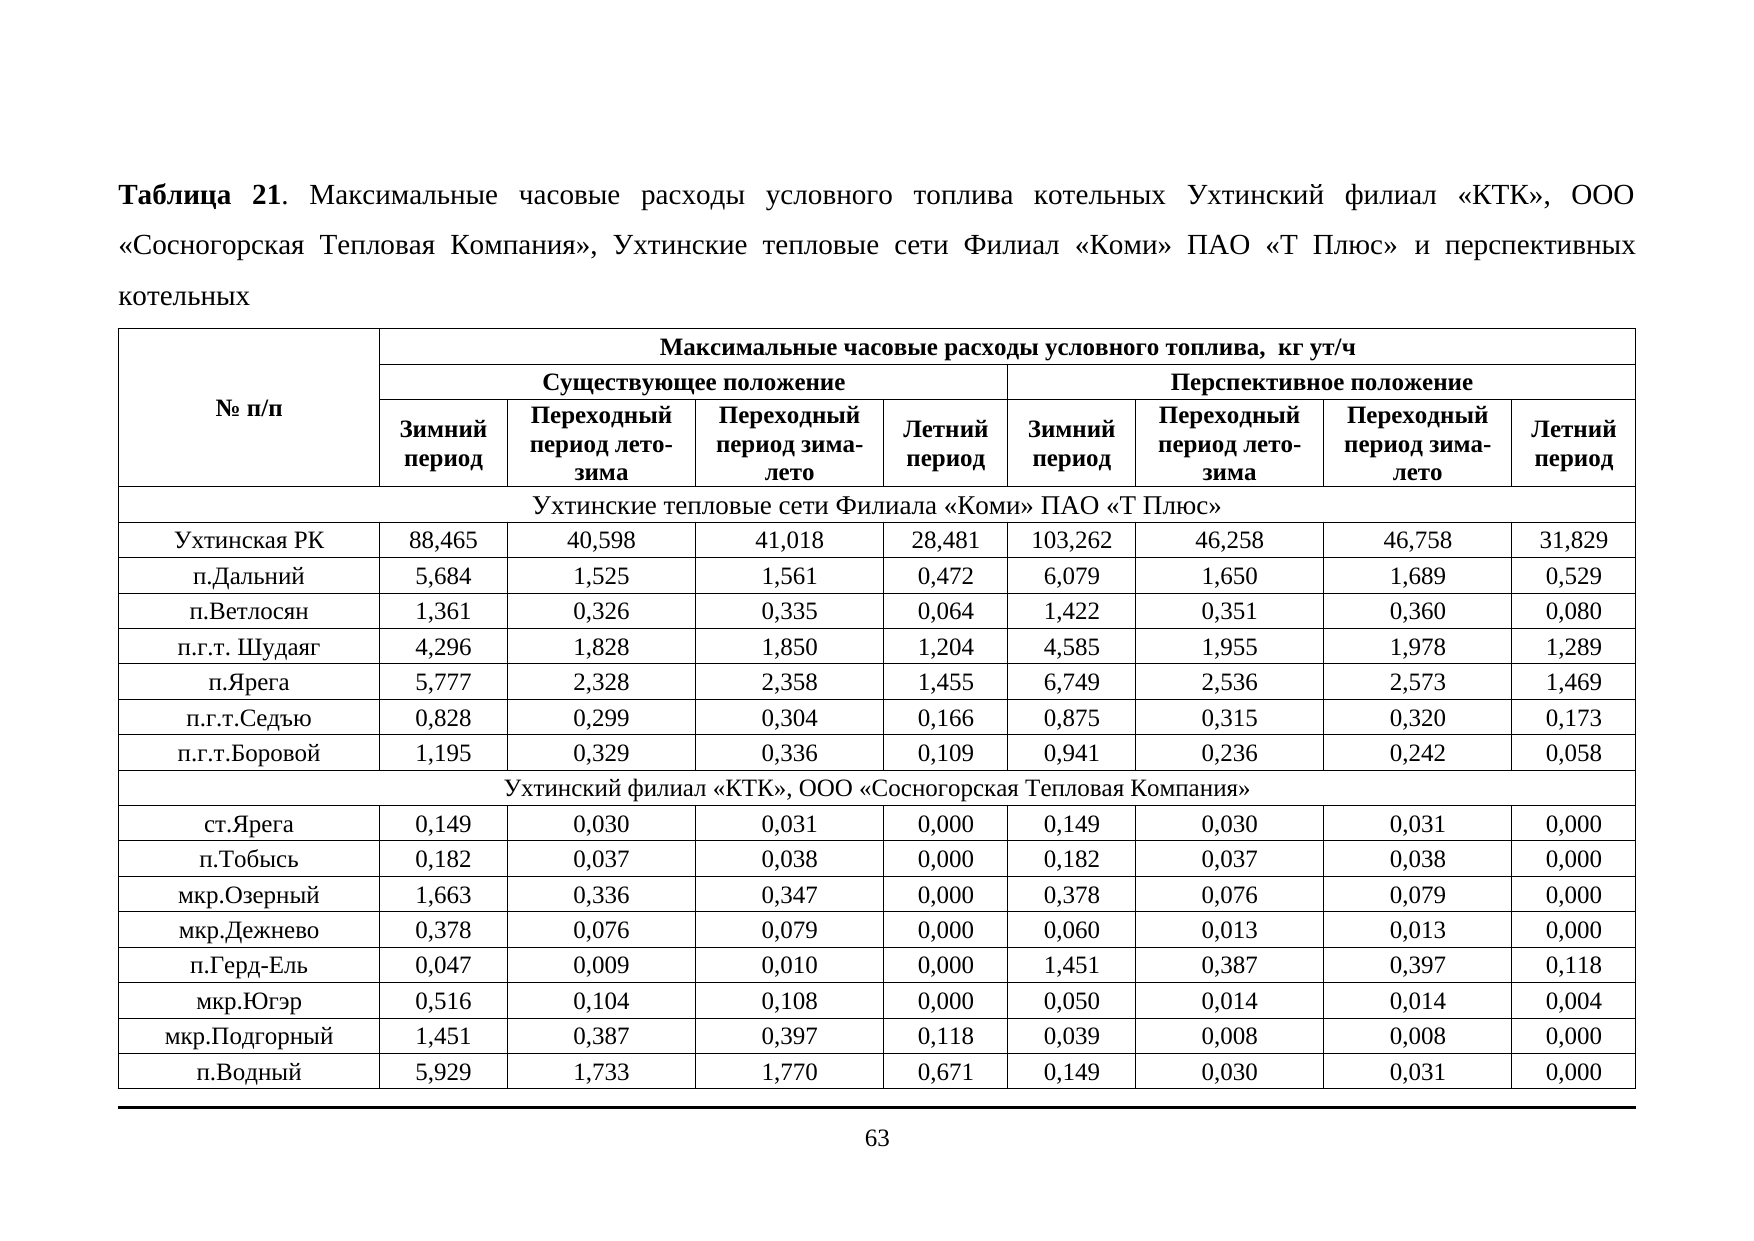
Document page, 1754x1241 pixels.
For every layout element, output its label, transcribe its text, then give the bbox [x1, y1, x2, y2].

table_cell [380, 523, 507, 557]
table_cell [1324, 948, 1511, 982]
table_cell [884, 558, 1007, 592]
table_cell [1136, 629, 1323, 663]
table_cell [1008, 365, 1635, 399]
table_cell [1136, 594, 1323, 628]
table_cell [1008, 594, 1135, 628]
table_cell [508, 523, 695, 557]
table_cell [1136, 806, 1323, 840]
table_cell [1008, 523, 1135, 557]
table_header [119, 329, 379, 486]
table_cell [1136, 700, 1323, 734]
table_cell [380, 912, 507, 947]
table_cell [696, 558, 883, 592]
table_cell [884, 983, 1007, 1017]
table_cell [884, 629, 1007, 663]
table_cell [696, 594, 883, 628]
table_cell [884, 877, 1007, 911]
text Таблица 21. Максимальные часовые расходы условного топлива котельных Ухтинский филиал «КТК», ООО «Сосногорская Тепловая Компания», Ухтинские тепловые сети Филиал «Коми» ПАО «Т Плюс» и перспективных котельных [118, 177, 1636, 311]
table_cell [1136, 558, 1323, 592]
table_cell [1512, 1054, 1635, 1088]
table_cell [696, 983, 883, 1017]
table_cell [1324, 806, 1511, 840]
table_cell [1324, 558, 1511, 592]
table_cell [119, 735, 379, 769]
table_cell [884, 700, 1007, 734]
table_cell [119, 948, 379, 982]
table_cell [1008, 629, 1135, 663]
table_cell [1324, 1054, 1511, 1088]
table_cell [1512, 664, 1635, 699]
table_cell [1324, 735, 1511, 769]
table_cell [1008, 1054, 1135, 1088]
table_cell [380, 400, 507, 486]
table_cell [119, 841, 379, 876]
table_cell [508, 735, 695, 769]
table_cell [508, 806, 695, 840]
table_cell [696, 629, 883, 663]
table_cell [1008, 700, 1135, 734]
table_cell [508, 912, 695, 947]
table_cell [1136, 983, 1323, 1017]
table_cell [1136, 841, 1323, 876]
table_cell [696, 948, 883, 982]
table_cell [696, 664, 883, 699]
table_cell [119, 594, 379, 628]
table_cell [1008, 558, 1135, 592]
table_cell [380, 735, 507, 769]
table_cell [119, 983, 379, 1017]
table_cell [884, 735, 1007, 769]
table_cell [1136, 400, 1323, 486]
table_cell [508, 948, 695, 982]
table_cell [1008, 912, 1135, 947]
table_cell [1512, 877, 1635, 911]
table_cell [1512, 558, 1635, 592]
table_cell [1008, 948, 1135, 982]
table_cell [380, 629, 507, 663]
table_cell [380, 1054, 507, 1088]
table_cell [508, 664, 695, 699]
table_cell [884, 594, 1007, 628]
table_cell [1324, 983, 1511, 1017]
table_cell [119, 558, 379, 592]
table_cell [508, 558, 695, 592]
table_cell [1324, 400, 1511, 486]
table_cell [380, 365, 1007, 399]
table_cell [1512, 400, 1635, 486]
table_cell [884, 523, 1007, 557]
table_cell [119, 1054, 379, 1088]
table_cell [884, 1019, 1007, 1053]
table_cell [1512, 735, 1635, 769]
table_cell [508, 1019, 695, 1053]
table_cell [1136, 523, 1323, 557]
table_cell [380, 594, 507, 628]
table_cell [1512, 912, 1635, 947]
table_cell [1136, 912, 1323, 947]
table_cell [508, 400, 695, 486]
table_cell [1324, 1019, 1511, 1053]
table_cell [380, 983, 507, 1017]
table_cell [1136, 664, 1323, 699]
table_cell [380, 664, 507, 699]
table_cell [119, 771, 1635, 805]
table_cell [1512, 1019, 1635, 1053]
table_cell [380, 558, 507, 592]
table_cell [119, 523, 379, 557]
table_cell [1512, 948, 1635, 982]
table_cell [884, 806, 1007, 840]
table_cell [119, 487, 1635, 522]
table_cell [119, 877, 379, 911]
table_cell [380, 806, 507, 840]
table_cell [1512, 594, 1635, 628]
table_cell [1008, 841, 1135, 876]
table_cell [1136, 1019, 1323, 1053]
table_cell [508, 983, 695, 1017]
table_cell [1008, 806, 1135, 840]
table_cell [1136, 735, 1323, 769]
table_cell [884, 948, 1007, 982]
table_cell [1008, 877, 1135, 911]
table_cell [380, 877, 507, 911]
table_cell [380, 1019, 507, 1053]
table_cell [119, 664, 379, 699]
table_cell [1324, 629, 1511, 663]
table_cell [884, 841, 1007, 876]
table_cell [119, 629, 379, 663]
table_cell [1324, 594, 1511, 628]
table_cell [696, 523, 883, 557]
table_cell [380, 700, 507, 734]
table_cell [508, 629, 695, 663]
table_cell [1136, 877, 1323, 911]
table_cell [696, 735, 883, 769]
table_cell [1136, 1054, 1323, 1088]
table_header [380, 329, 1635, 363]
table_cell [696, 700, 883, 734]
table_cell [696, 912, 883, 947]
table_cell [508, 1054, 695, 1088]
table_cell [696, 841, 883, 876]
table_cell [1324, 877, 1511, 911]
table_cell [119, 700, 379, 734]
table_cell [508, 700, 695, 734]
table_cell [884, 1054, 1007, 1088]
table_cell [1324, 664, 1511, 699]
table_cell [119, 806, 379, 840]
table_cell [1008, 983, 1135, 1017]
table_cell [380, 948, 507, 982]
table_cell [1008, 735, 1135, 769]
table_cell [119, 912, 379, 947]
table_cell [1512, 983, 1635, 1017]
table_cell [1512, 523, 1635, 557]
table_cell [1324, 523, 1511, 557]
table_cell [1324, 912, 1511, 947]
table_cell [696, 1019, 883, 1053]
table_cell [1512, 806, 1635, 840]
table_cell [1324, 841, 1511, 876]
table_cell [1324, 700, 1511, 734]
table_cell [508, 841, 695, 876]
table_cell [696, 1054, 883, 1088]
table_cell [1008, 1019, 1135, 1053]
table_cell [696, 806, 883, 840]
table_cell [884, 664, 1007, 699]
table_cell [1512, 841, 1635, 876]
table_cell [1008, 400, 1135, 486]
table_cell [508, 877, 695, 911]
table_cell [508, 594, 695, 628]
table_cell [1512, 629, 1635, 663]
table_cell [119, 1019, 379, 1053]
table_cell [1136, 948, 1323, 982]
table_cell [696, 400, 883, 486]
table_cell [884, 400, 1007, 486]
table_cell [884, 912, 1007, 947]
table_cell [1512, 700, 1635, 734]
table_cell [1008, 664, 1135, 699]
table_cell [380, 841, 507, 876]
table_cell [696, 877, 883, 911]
